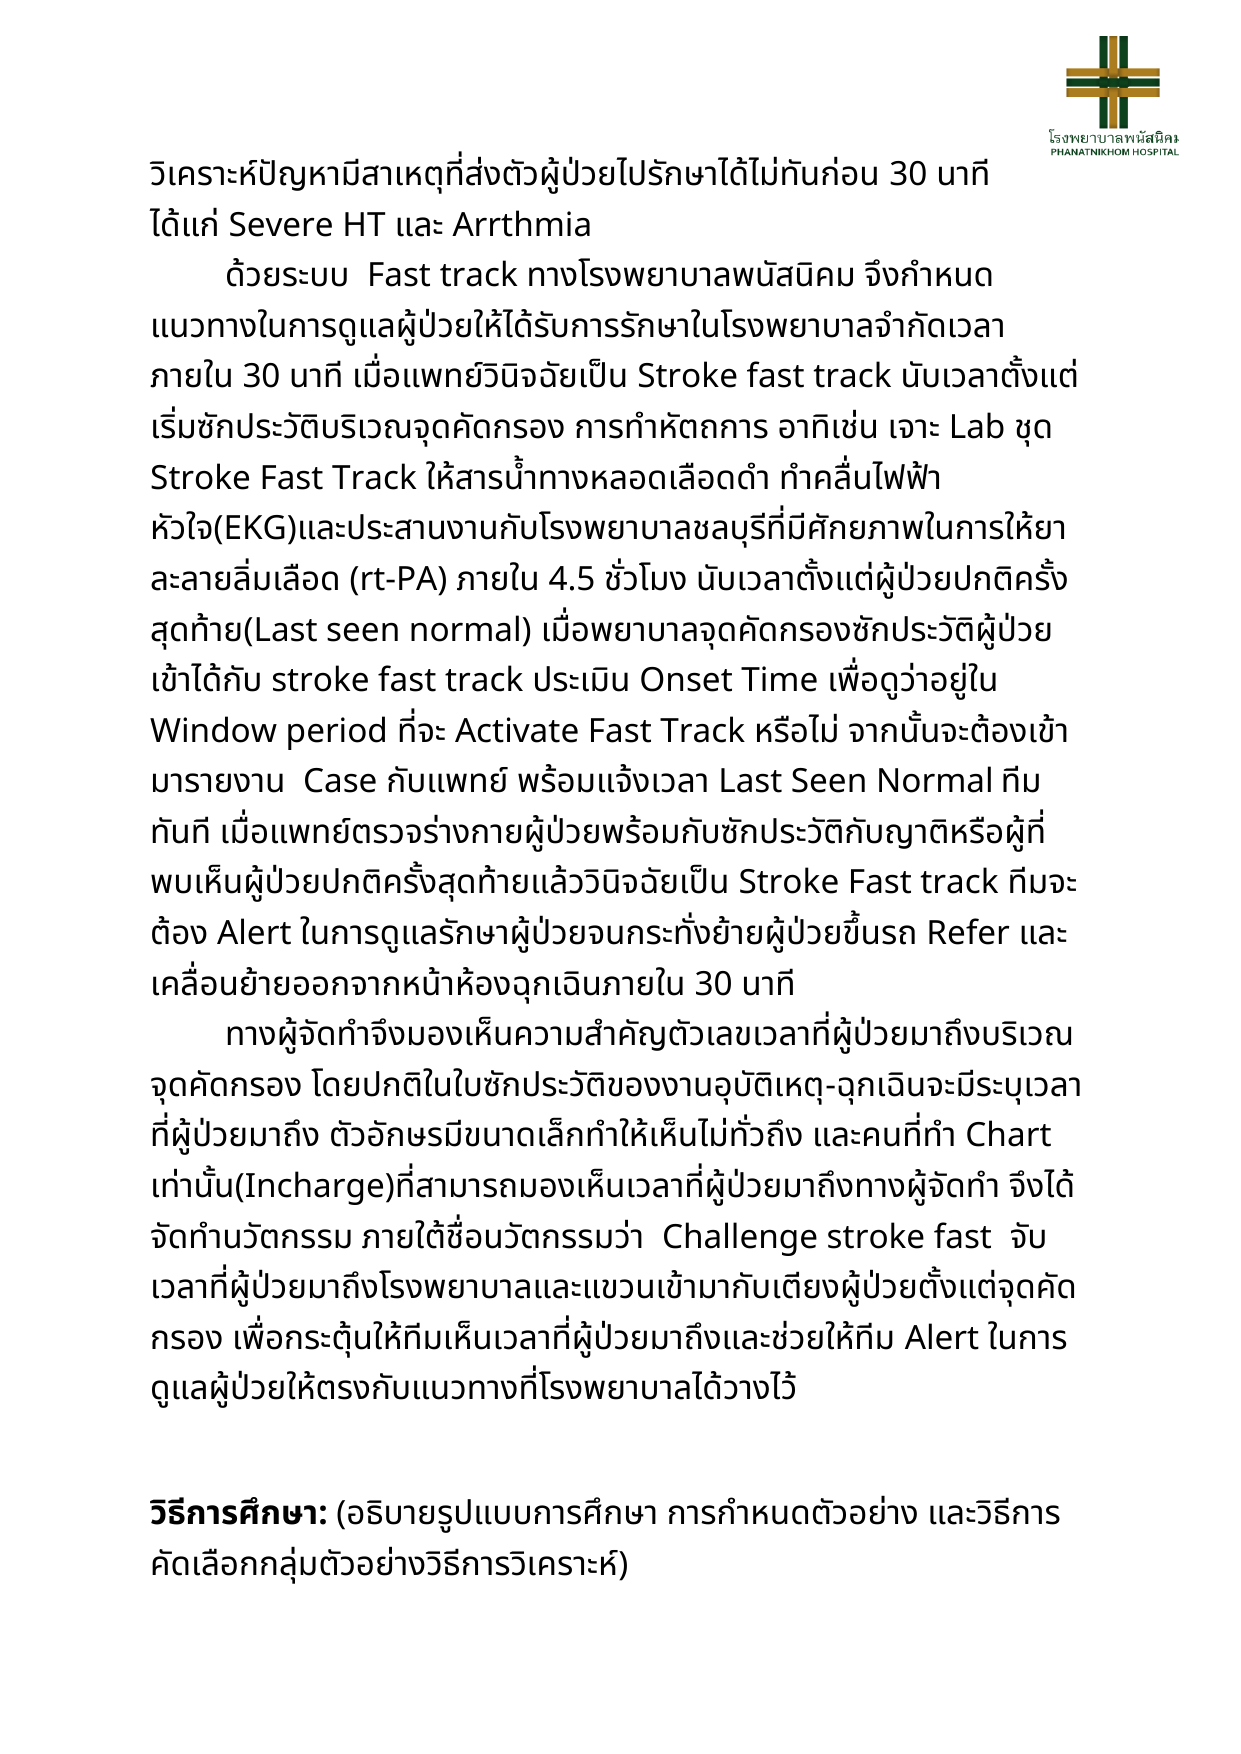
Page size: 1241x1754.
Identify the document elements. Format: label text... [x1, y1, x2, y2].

text ด้วยระบบ Fast track ทางโรงพยาบาลพนัสนิคม จึงกำหนดแนวทางในการดูแลผู้ป่วยให้ได้รับการรักษาในโรงพยาบาลจำกัดเวลา ภายใน 30 นาที เมื่อแพทย์วินิจฉัยเป็น Stroke fast track นับเวลาตั้งแต่เริ่มซักประวัติบริเวณจุดคัดกรอง การทำหัตถการ อาทิเช่น เจาะ Lab ชุด Stroke Fast Track ให้สารน้ำทางหลอดเลือดดำ ทำคลื่นไฟฟ้าหัวใจ(EKG)และประสานงานกับโรงพยาบาลชลบุรีที่มีศักยภาพในการให้ยาละลายลิ่มเลือด (rt-PA) ภายใน 4.5 ชั่วโมง นับเวลาตั้งแต่ผู้ป่วยปกติครั้งสุดท้าย(Last seen normal) เมื่อพยาบาลจุดคัดกรองซักประวัติผู้ป่วยเข้าได้กับ stroke fast track ประเมิน Onset Time เพื่อดูว่าอยู่ใน Window period ที่จะ Activate Fast Track หรือไม่ จากนั้นจะต้องเข้ามารายงาน Case กับแพทย์ พร้อมแจ้งเวลา Last Seen Normalทีมทันที เมื่อแพทย์ตรวจร่างกายผู้ป่วยพร้อมกับซักประวัติกับญาติหรือผู้ที่พบเห็นผู้ป่วยปกติครั้งสุดท้ายแล้ววินิจฉัยเป็น Stroke Fast track ทีมจะต้อง Alert ในการดูแลรักษาผู้ป่วยจนกระทั่งย้ายผู้ป่วยขึ้นรถ Refer และเคลื่อนย้ายออกจากหน้าห้องฉุกเฉินภายใน 30 นาที [150, 251, 1090, 1010]
text ทางผู้จัดทำจึงมองเห็นความสำคัญตัวเลขเวลาที่ผู้ป่วยมาถึงบริเวณจุดคัดกรอง โดยปกติในใบซักประวัติของงานอุบัติเหตุ-ฉุกเฉินจะมีระบุเวลาที่ผู้ป่วยมาถึง ตัวอักษรมีขนาดเล็กทำให้เห็นไม่ทั่วถึง และคนที่ทำ Chart เท่านั้น(Incharge)ที่สามารถมองเห็นเวลาที่ผู้ป่วยมาถึงทางผู้จัดทำ จึงได้จัดทำนวัตกรรม ภายใต้ชื่อนวัตกรรมว่า Challenge stroke fast จับเวลาที่ผู้ป่วยมาถึงโรงพยาบาลและแขวนเข้ามากับเตียงผู้ป่วยตั้งแต่จุดคัดกรอง เพื่อกระตุ้นให้ทีมเห็นเวลาที่ผู้ป่วยมาถึงและช่วยให้ทีม Alert ในการดูแลผู้ป่วยให้ตรงกับแนวทางที่โรงพยาบาลได้วางไว้ [150, 1010, 1090, 1414]
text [150, 150, 1090, 251]
text วิธีการศึกษา: (อธิบายรูปแบบการศึกษา การกำหนดตัวอย่าง และวิธีการคัดเลือกกลุ่มตัวอย่างวิธีการวิเคราะห์) [150, 1489, 1090, 1590]
picture [1047, 33, 1179, 168]
